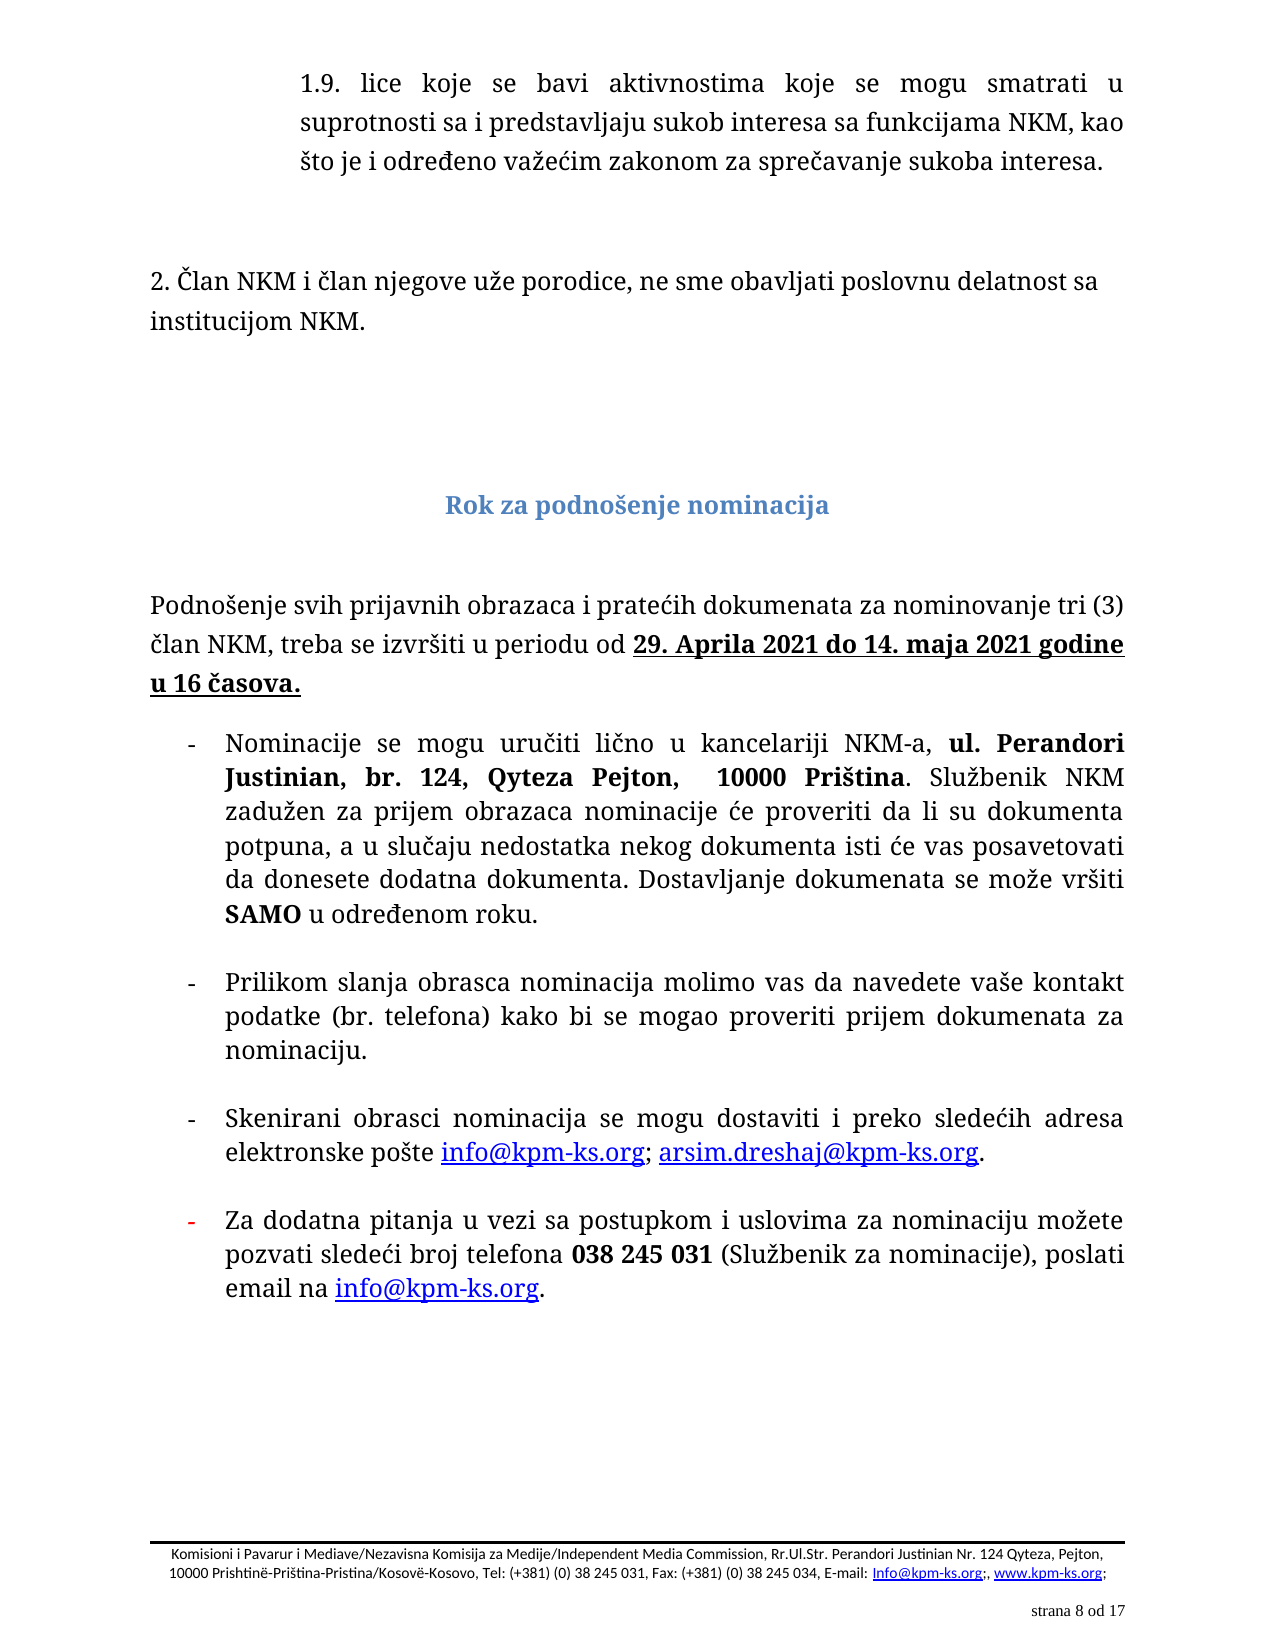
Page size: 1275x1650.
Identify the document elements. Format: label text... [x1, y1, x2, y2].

subtitle Rok za podnošenje nominacija [150, 487, 1125, 521]
text 2. Član NKM i član njegove uže porodice, ne sme obavljati poslovnu delatnost sa institucijom NKM. [150, 264, 1125, 337]
text 1.9. lice koje se bavi aktivnostima koje se mogu smatrati u suprotnosti sa i predstavljaju sukob interesa sa funkcijama NKM, kao što je i određeno važećim zakonom za sprečavanje sukoba interesa. [300, 66, 1125, 178]
text Podnošenje svih prijavnih obrazaca i pratećih dokumenata za nominovanje tri (3) član NKM, treba se izvršiti u periodu od 29. Aprila 2021 do 14. maja 2021 godine u 16 časova. [150, 588, 1125, 700]
list Skenirani obrasci nominacija se mogu dostaviti i preko sledećih adresa elektronske pošte info@kpm-ks.org; arsim.dreshaj@kpm-ks.org. [187, 1101, 1125, 1169]
list Za dodatna pitanja u vezi sa postupkom i uslovima za nominaciju možete pozvati sledeći broj telefona 038 245 031 (Službenik za nominacije), poslati email na info@kpm-ks.org. [187, 1203, 1125, 1305]
list Nominacije se mogu uručiti lično u kancelariji NKM-a, ul. Perandori Justinian, br. 124, Qyteza Pejton, 10000 Priština. Službenik NKM zadužen za prijem obrazaca nominacije će proveriti da li su dokumenta potpuna, a u slučaju nedostatka nekog dokumenta isti će vas posavetovati da donesete dodatna dokumenta. Dostavljanje dokumenata se može vršiti SAMO u određenom roku. [187, 726, 1125, 930]
list Prilikom slanja obrasca nominacija molimo vas da navedete vaše kontakt podatke (br. telefona) kako bi se mogao proveriti prijem dokumenata za nominaciju. [187, 964, 1125, 1067]
